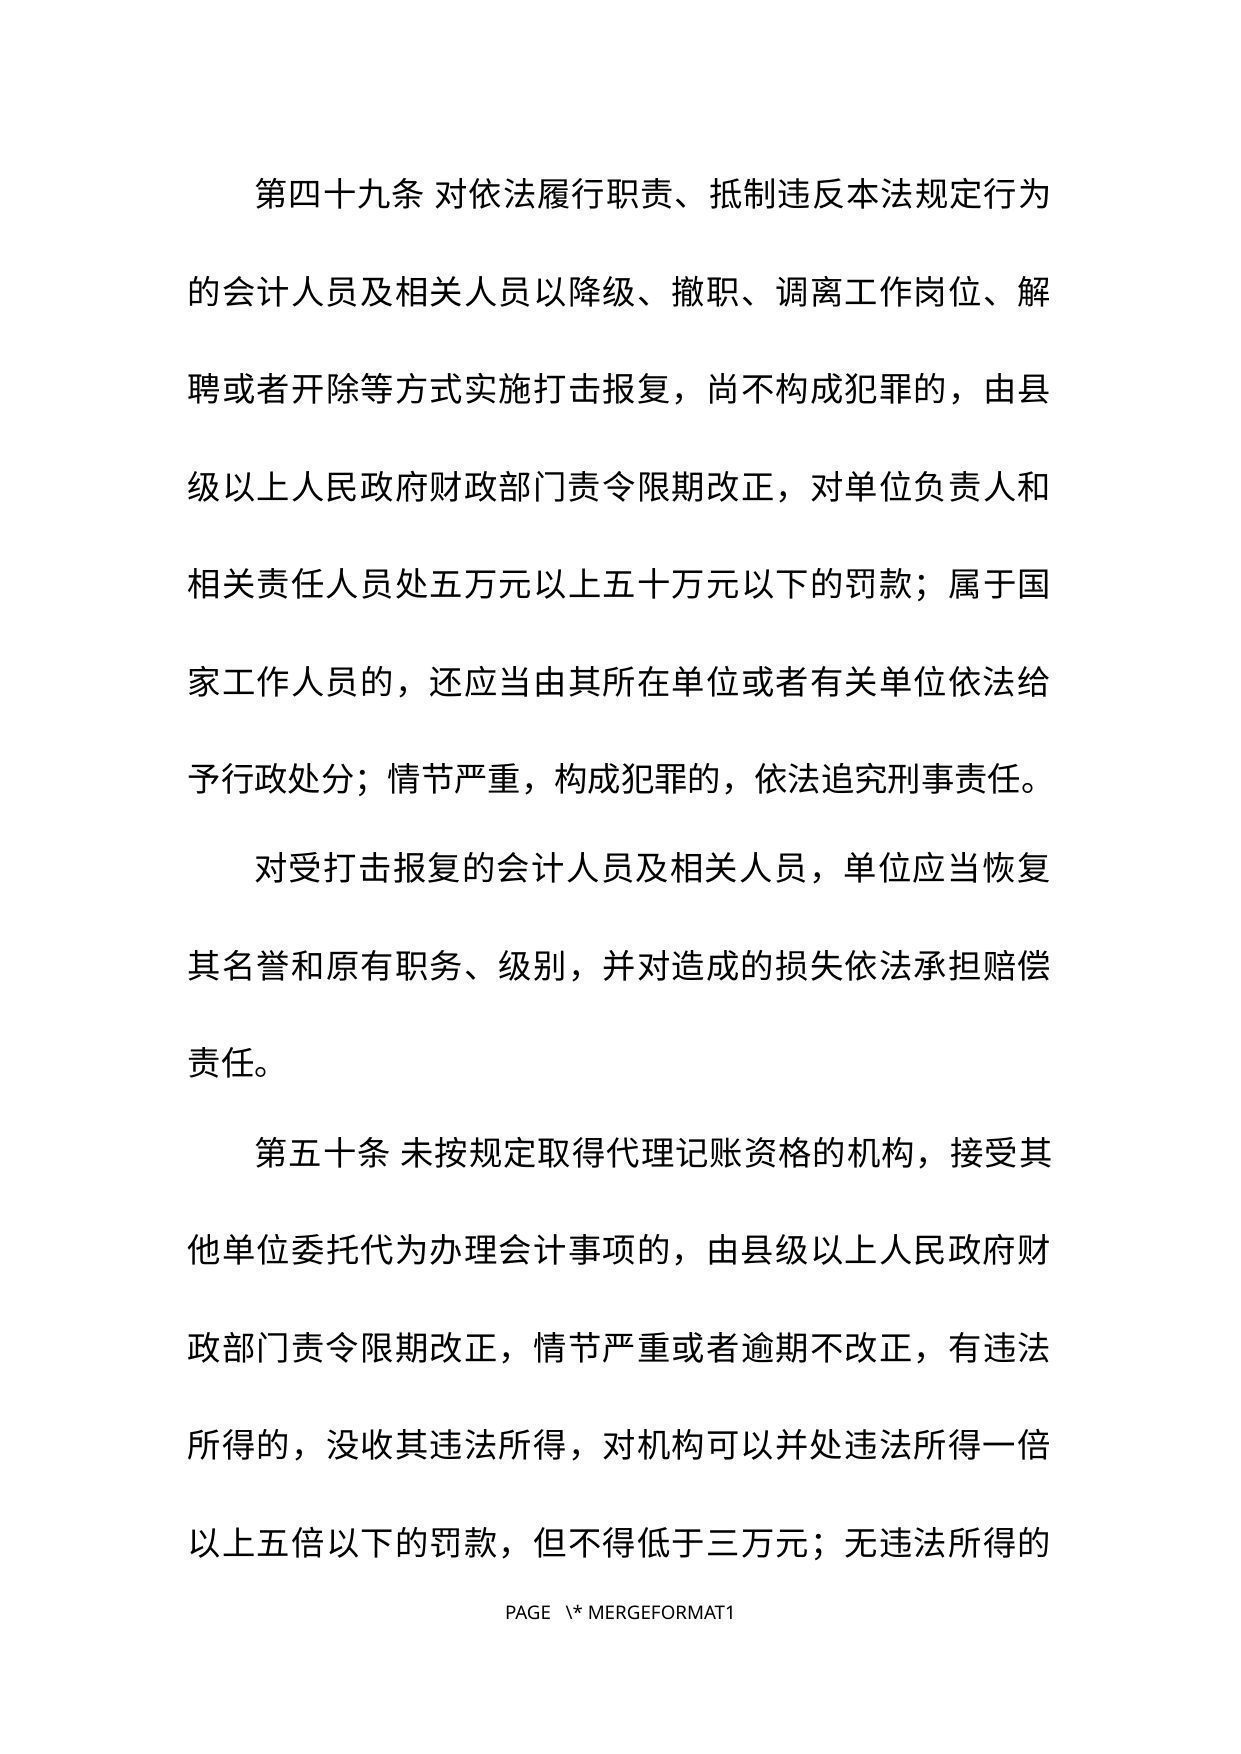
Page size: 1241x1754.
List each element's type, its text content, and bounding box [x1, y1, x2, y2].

text 对受打击报复的会计人员及相关人员，单位应当恢复其名誉和原有职务、级别，并对造成的损失依法承担赔偿责任。 [187, 834, 1053, 1094]
text 第四十九条 对依法履行职责、抵制违反本法规定行为的会计人员及相关人员以降级、撤职、调离工作岗位、解聘或者开除等方式实施打击报复，尚不构成犯罪的，由县级以上人民政府财政部门责令限期改正，对单位负责人和相关责任人员处五万元以上五十万元以下的罚款；属于国家工作人员的，还应当由其所在单位或者有关单位依法给予行政处分；情节严重，构成犯罪的，依法追究刑事责任。 [187, 160, 1053, 810]
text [187, 1118, 1053, 1573]
